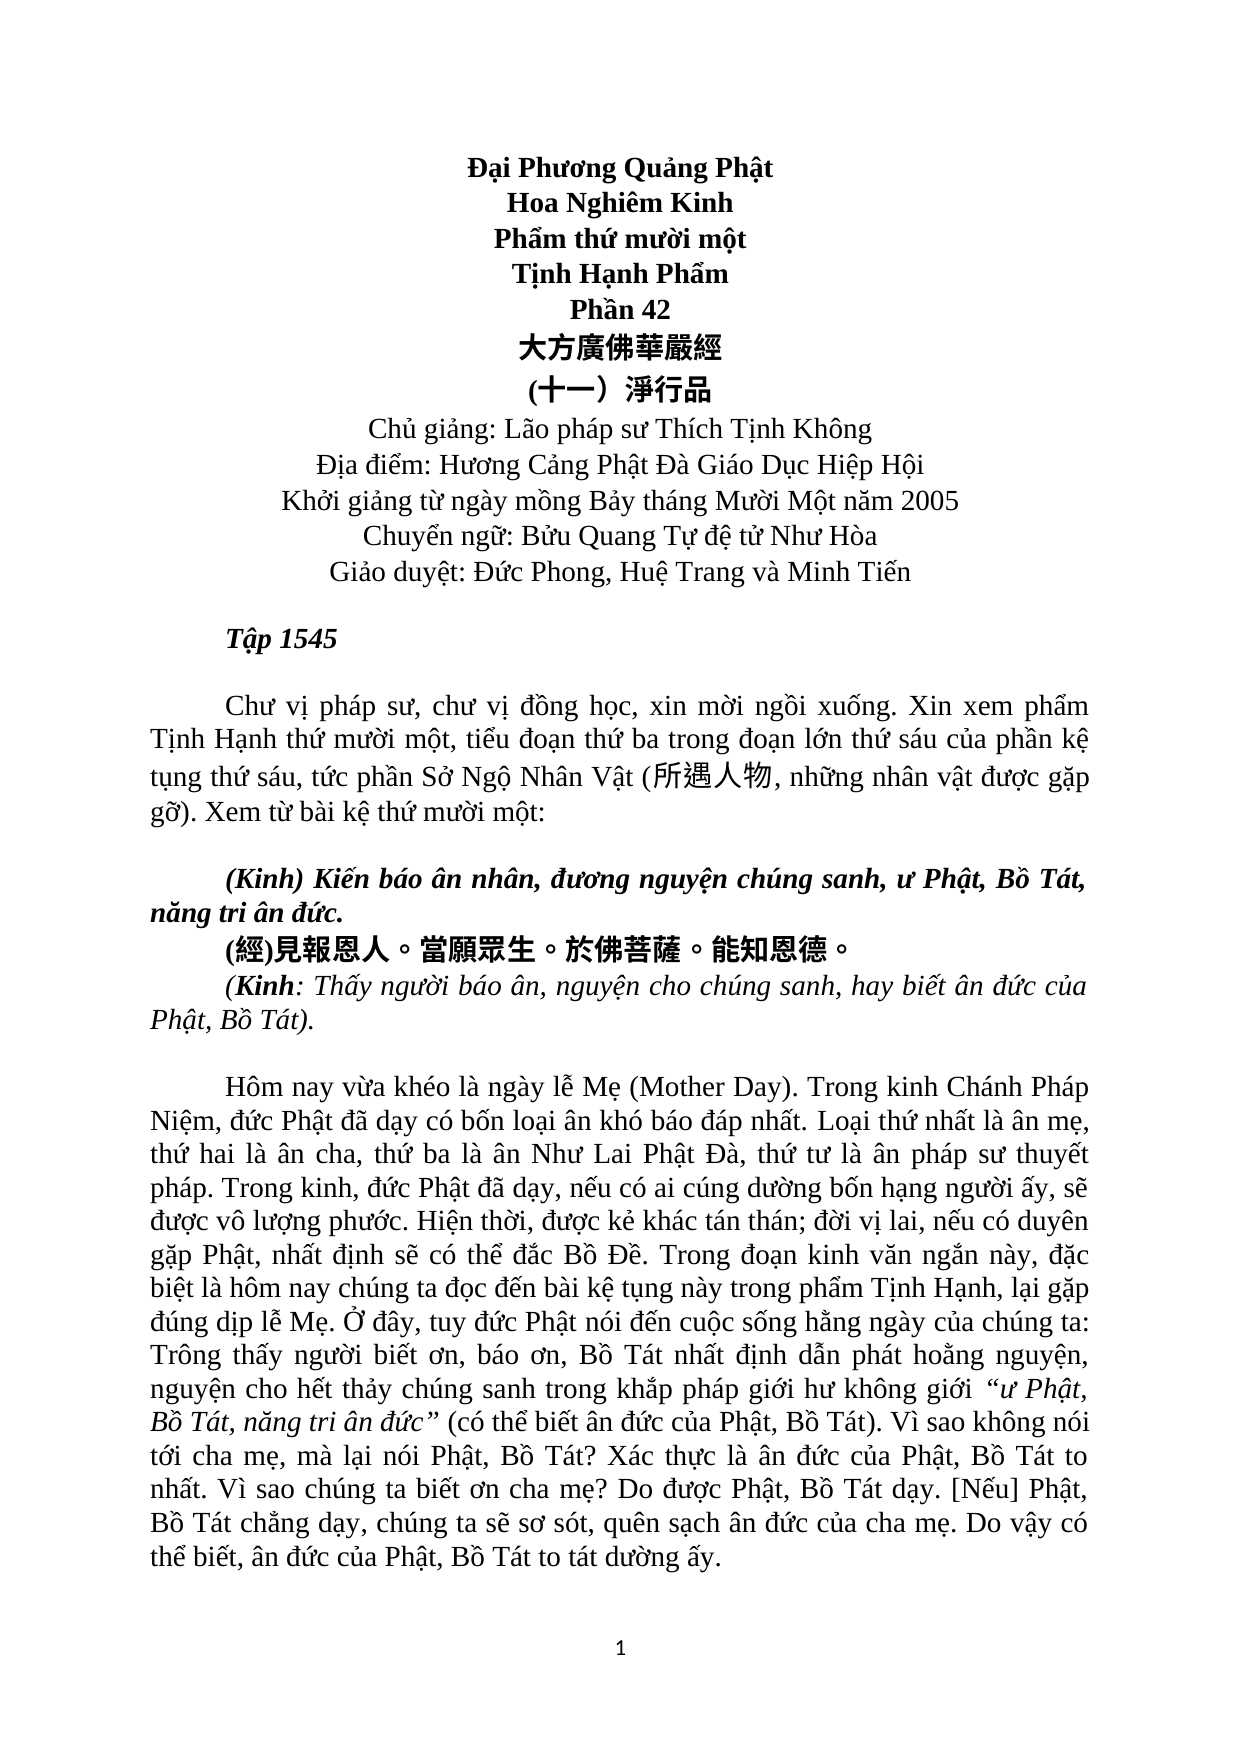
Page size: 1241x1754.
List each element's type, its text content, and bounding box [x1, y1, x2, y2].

text Hôm nay vừa khéo là ngày lễ Mẹ (Mother Day). Trong kinh Chánh Pháp Niệm, đức Phật đã dạy có bốn loại ân khó báo đáp nhất. Loại thứ nhất là ân mẹ, thứ hai là ân cha, thứ ba là ân Như Lai Phật Đà, thứ tư là ân pháp sư thuyết pháp. Trong kinh, đức Phật đã dạy, nếu có ai cúng dường bốn hạng người ấy, sẽ được vô lượng phước. Hiện thời, được kẻ khác tán thán; đời vị lai, nếu có duyên gặp Phật, nhất định sẽ có thể đắc Bồ Đề. Trong đoạn kinh văn ngắn này, đặc biệt là hôm nay chúng ta đọc đến bài kệ tụng này trong phẩm Tịnh Hạnh, lại gặp đúng dịp lễ Mẹ. Ở đây, tuy đức Phật nói đến cuộc sống hằng ngày của chúng ta: Trông thấy người biết ơn, báo ơn, Bồ Tát nhất định dẫn phát hoằng nguyện, nguyện cho hết thảy chúng sanh trong khắp pháp giới hư không giới “ư Phật, Bồ Tát, năng tri ân đức” (có thể biết ân đức của Phật, Bồ Tát). Vì sao không nói tới cha mẹ, mà lại nói Phật, Bồ Tát? Xác thực là ân đức của Phật, Bồ Tát to nhất. Vì sao chúng ta biết ơn cha mẹ? Do được Phật, Bồ Tát dạy. [Nếu] Phật, Bồ Tát chẳng dạy, chúng ta sẽ sơ sót, quên sạch ân đức của cha mẹ. Do vậy có thể biết, ân đức của Phật, Bồ Tát to tát dường ấy. [150, 1069, 1090, 1572]
text Đại Phương Quảng Phật [150, 150, 1090, 183]
text Khởi giảng từ ngày mồng Bảy tháng Mười Một năm 2005 [150, 483, 1090, 516]
text Chuyển ngữ: Bửu Quang Tự đệ tử Như Hòa [150, 518, 1090, 552]
text (經)見報恩人。當願眾生。於佛菩薩。能知恩德。 [150, 929, 1090, 968]
text (Kinh: Thấy người báo ân, nguyện cho chúng sanh, hay biết ân đức của Phật, Bồ Tát). [150, 968, 1090, 1036]
text Phần 42 [150, 292, 1090, 326]
text Phẩm thứ mười một [150, 221, 1090, 254]
text Chủ giảng: Lão pháp sư Thích Tịnh Không [150, 412, 1090, 445]
text Hoa Nghiêm Kinh [150, 186, 1090, 219]
text Giảo duyệt: Đức Phong, Huệ Trang và Minh Tiến [150, 554, 1090, 587]
text Tịnh Hạnh Phẩm [150, 257, 1090, 290]
text (Kinh) Kiến báo ân nhân, đương nguyện chúng sanh, ư Phật, Bồ Tát, năng tri ân đức. [150, 862, 1090, 929]
text Tập 1545 [150, 621, 1090, 654]
text Chư vị pháp sư, chư vị đồng học, xin mời ngồi xuống. Xin xem phẩm Tịnh Hạnh thứ mười một, tiểu đoạn thứ ba trong đoạn lớn thứ sáu của phần kệ tụng thứ sáu, tức phần Sở Ngộ Nhân Vật (所遇人物, những nhân vật được gặp gỡ). Xem từ bài kệ thứ mười một: [150, 688, 1090, 828]
text Địa điểm: Hương Cảng Phật Đà Giáo Dục Hiệp Hội [150, 447, 1090, 481]
text (十一）淨行品 [150, 369, 1090, 409]
text 大方廣佛華嚴經 [150, 328, 1090, 367]
